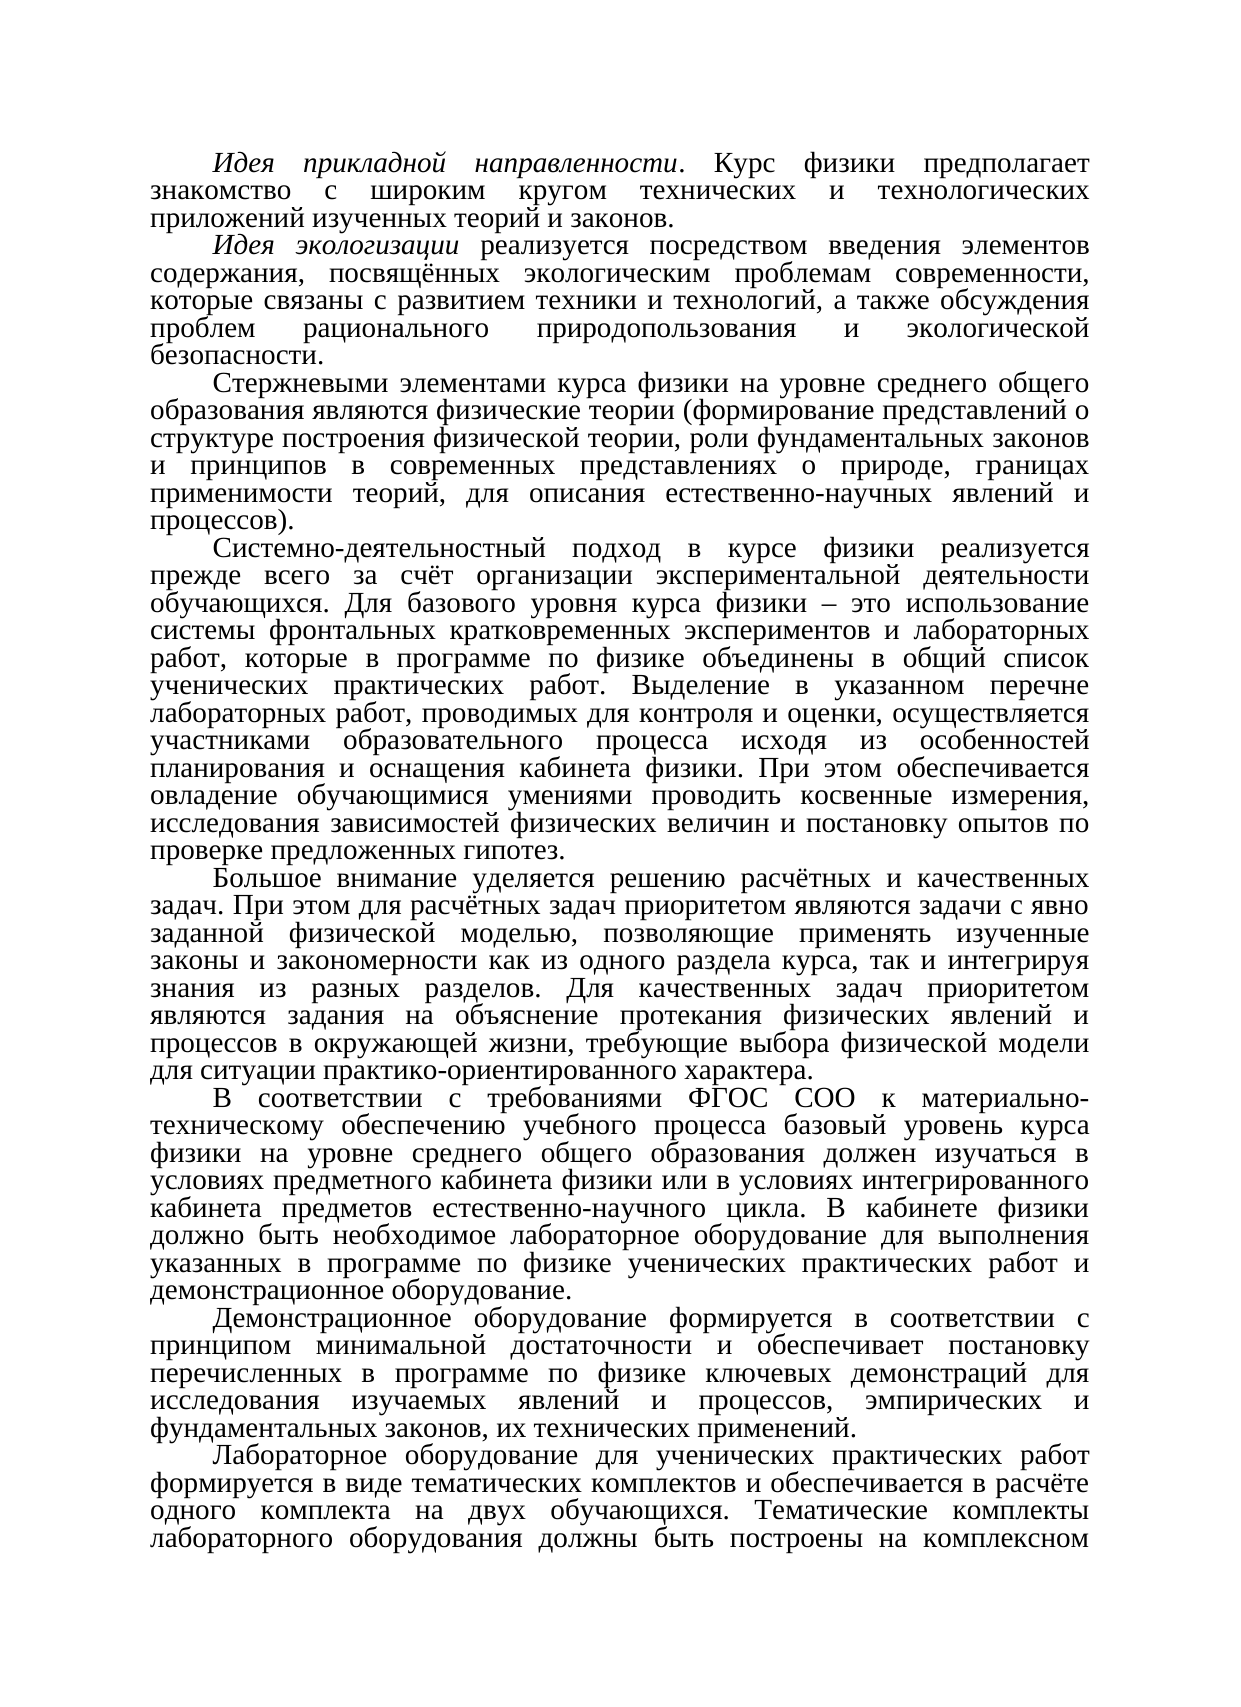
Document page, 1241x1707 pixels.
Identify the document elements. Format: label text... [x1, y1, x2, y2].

text В соответствии с требованиями ФГОС СОО к материально-техническому обеспечению учебного процесса базовый уровень курса физики на уровне среднего общего образования должен изучаться в условиях предметного кабинета физики или в условиях интегрированного кабинета предметов естественно-научного цикла. В кабинете физики должно быть необходимое лабораторное оборудование для выполнения указанных в программе по физике ученических практических работ и демонстрационное оборудование. [150, 1085, 1090, 1305]
text Идея прикладной направленности. Курс физики предполагает знакомство с широким кругом технических и технологических приложений изученных теорий и законов. [150, 150, 1090, 232]
text Стержневыми элементами курса физики на уровне среднего общего образования являются физические теории (формирование представлений о структуре построения физической теории, роли фундаментальных законов и принципов в современных представлениях о природе, границах применимости теорий, для описания естественно-научных явлений и процессов). [150, 370, 1090, 535]
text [150, 1442, 1090, 1552]
text Идея экологизации реализуется посредством введения элементов содержания, посвящённых экологическим проблемам современности, которые связаны с развитием техники и технологий, а также обсуждения проблем рационального природопользования и экологической безопасности. [150, 232, 1090, 370]
text Демонстрационное оборудование формируется в соответствии с принципом минимальной достаточности и обеспечивает постановку перечисленных в программе по физике ключевых демонстраций для исследования изучаемых явлений и процессов, эмпирических и фундаментальных законов, их технических применений. [150, 1305, 1090, 1442]
text Системно-деятельностный подход в курсе физики реализуется прежде всего за счёт организации экспериментальной деятельности обучающихся. Для базового уровня курса физики – это использование системы фронтальных кратковременных экспериментов и лабораторных работ, которые в программе по физике объединены в общий список ученических практических работ. Выделение в указанном перечне лабораторных работ, проводимых для контроля и оценки, осуществляется участниками образовательного процесса исходя из особенностей планирования и оснащения кабинета физики. При этом обеспечивается овладение обучающимися умениями проводить косвенные измерения, исследования зависимостей физических величин и постановку опытов по проверке предложенных гипотез. [150, 535, 1090, 865]
text Большое внимание уделяется решению расчётных и качественных задач. При этом для расчётных задач приоритетом являются задачи с явно заданной физической моделью, позволяющие применять изученные законы и закономерности как из одного раздела курса, так и интегрируя знания из разных разделов. Для качественных задач приоритетом являются задания на объяснение протекания физических явлений и процессов в окружающей жизни, требующие выбора физической модели для ситуации практико-ориентированного характера. [150, 865, 1090, 1085]
